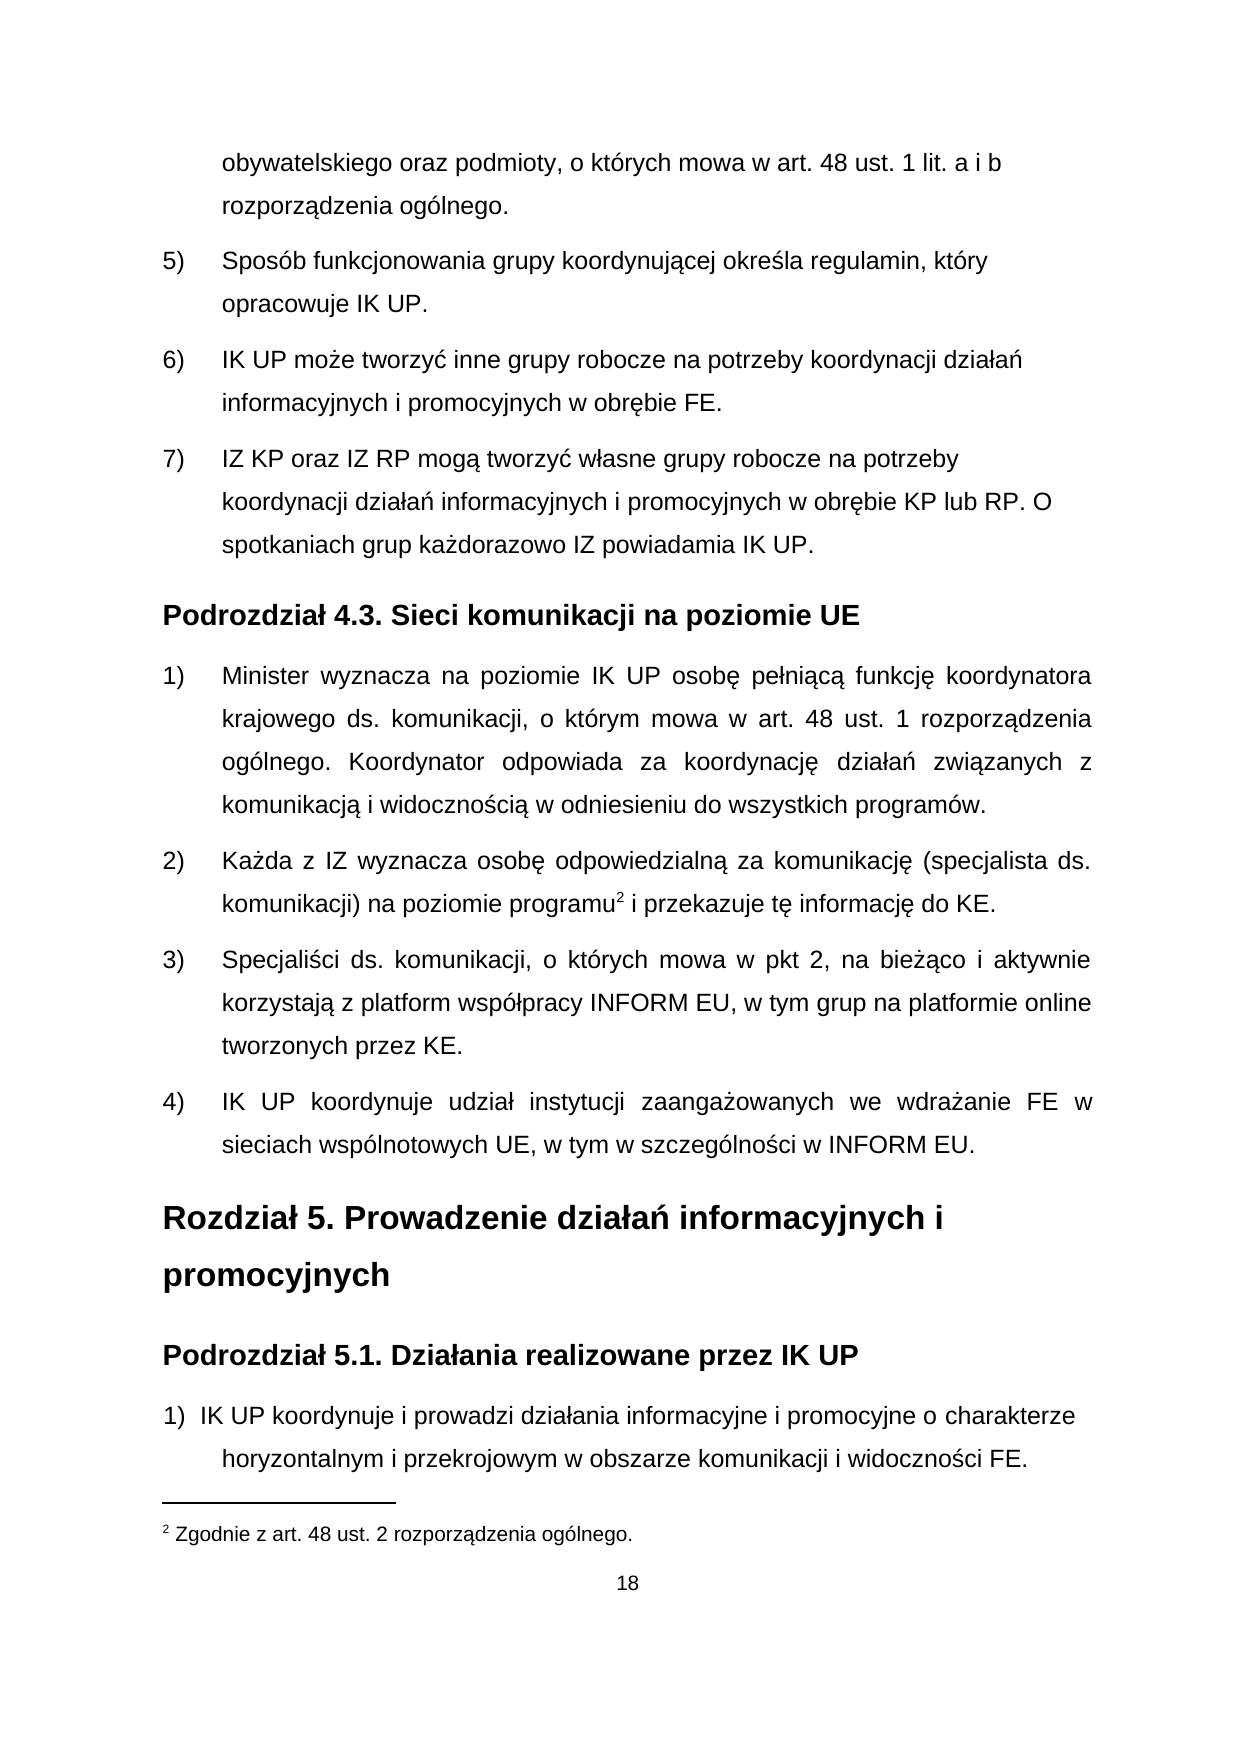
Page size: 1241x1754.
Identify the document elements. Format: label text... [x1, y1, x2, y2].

list Każda z IZ wyznacza osobę odpowiedzialną za komunikację (specjalista ds. komunikacji) na poziomie programu i przekazuje tę informację do KE. [162, 846, 1093, 918]
subtitle Rozdział 5. Prowadzenie działań informacyjnych i promocyjnych [162, 1198, 1093, 1294]
subtitle Podrozdział 5.1. Działania realizowane przez IK UP [162, 1338, 1093, 1372]
list Sposób funkcjonowania grupy koordynującej określa regulamin, który opracowuje IK UP. [162, 246, 1093, 318]
list IK UP koordynuje udział instytucji zaangażowanych we wdrażanie FE w sieciach wspólnotowych UE, w tym w szczególności w INFORM EU. [162, 1087, 1093, 1158]
subtitle Podrozdział 4.3. Sieci komunikacji na poziomie UE [162, 598, 1093, 632]
list IK UP może tworzyć inne grupy robocze na potrzeby koordynacji działań informacyjnych i promocyjnych w obrębie FE. [162, 345, 1093, 417]
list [162, 148, 1093, 219]
list Specjaliści ds. komunikacji, o których mowa w pkt 2, na bieżąco i aktywnie korzystają z platform współpracy INFORM EU, w tym grup na platformie online tworzonych przez KE. [162, 945, 1093, 1060]
list IK UP koordynuje i prowadzi działania informacyjne i promocyjne o charakterze horyzontalnym i przekrojowym w obszarze komunikacji i widoczności FE. [163, 1401, 1093, 1473]
list Minister wyznacza na poziomie IK UP osobę pełniącą funkcję koordynatora krajowego ds. komunikacji, o którym mowa w art. 48 ust. 1 rozporządzenia ogólnego. Koordynator odpowiada za koordynację działań związanych z komunikacją i widocznością w odniesieniu do wszystkich programów. [162, 661, 1093, 819]
list IZ KP oraz IZ RP mogą tworzyć własne grupy robocze na potrzeby koordynacji działań informacyjnych i promocyjnych w obrębie KP lub RP. O spotkaniach grup każdorazowo IZ powiadamia IK UP. [162, 444, 1093, 559]
